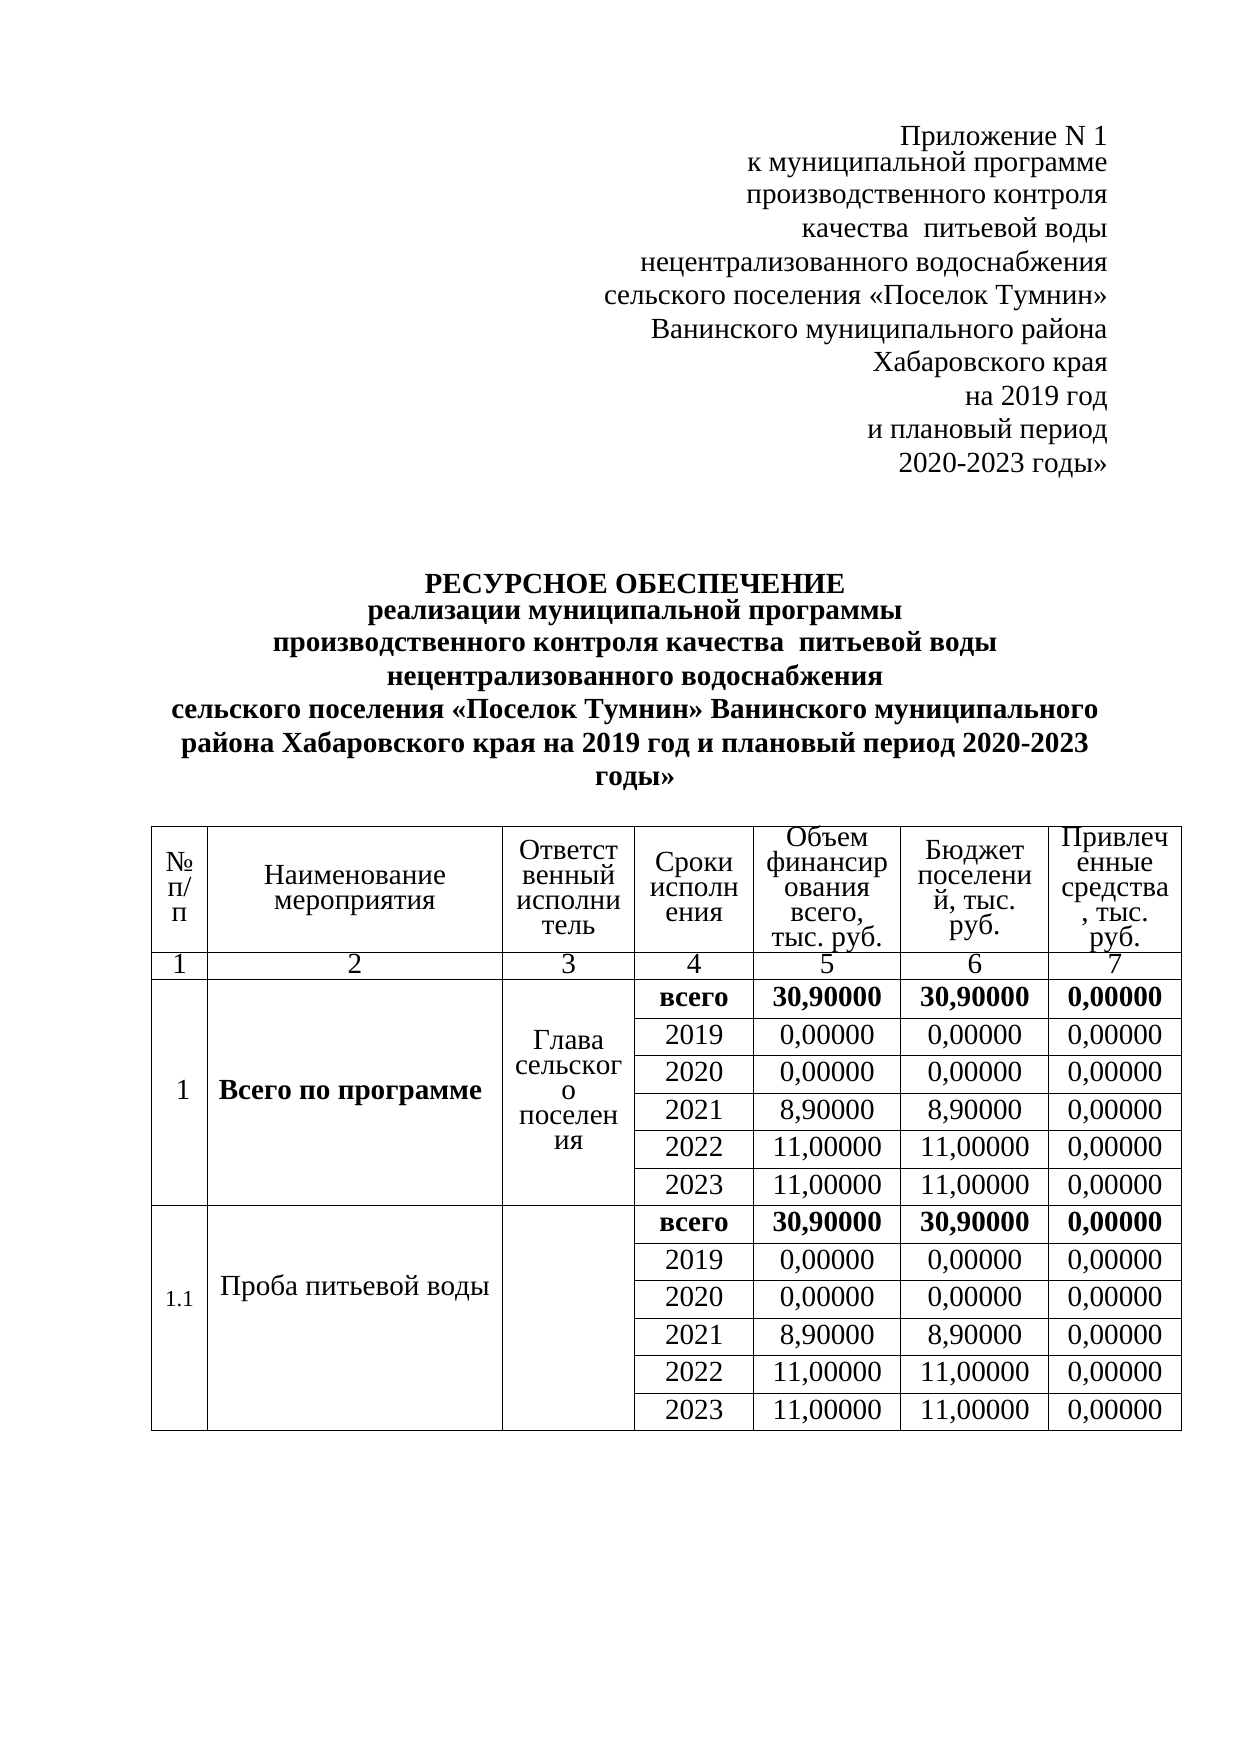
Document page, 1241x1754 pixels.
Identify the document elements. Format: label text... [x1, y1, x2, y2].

table_cell 0,00000 [1049, 1131, 1181, 1168]
table_cell 0,00000 [901, 1281, 1048, 1318]
table_cell 11,00000 [901, 1394, 1048, 1430]
text нецентрализованного водоснабжения [162, 244, 1107, 277]
table_cell 0,00000 [1049, 1019, 1181, 1055]
table_cell 2020 [635, 1281, 753, 1318]
table_cell 11,00000 [901, 1169, 1048, 1205]
text на 2019 год [162, 378, 1107, 411]
table_cell 0,00000 [901, 1019, 1048, 1055]
table_cell 11,00000 [754, 1131, 900, 1168]
table_cell 0,00000 [1049, 1206, 1181, 1243]
table_cell 30,90000 [901, 980, 1048, 1018]
table_cell 8,90000 [901, 1319, 1048, 1355]
table_cell [208, 1393, 502, 1430]
text качества питьевой воды [162, 210, 1107, 244]
table_cell 0,00000 [754, 1056, 900, 1093]
table_header Наименование мероприятия [208, 827, 502, 952]
table_cell 2023 [635, 1169, 753, 1205]
text Хабаровского края [162, 344, 1107, 378]
table_cell 7 [1049, 953, 1181, 978]
table_cell 0,00000 [1049, 1356, 1181, 1393]
table_cell [503, 1393, 634, 1430]
table_cell Всего по программе [208, 980, 502, 1205]
table_cell 0,00000 [1049, 1394, 1181, 1430]
table_cell [152, 1393, 207, 1430]
text Приложение N 1 [679, 118, 1107, 152]
table_cell всего [635, 1206, 753, 1243]
table_cell 0,00000 [901, 1244, 1048, 1280]
table_header Привлеченные средства, тыс. руб. [1049, 827, 1181, 952]
table_cell 2022 [635, 1356, 753, 1393]
table_cell [503, 1206, 634, 1393]
table_cell 2019 [635, 1019, 753, 1055]
table_cell Проба питьевой воды [208, 1206, 502, 1393]
table_cell 1 [152, 953, 207, 978]
text Ванинского муниципального района [162, 311, 1107, 344]
table_cell 0,00000 [754, 1244, 900, 1280]
text производственного контроля [162, 177, 1107, 210]
table_cell 1 [152, 980, 207, 1205]
table_cell 0,00000 [1049, 1319, 1181, 1355]
table_cell 0,00000 [901, 1056, 1048, 1093]
table_cell 3 [503, 953, 634, 978]
table_cell 2021 [635, 1319, 753, 1355]
table_cell 8,90000 [901, 1094, 1048, 1130]
table_cell 0,00000 [1049, 1094, 1181, 1130]
table_cell 11,00000 [754, 1394, 900, 1430]
table_cell 2021 [635, 1094, 753, 1130]
table_cell 11,00000 [901, 1356, 1048, 1393]
table_cell 0,00000 [1049, 1169, 1181, 1205]
table_cell всего [635, 980, 753, 1018]
table_cell 2023 [635, 1394, 753, 1430]
table_cell 0,00000 [1049, 1281, 1181, 1318]
table_cell 0,00000 [1049, 1244, 1181, 1280]
table_cell 30,90000 [754, 980, 900, 1018]
text производственного контроля качества питьевой воды [162, 624, 1107, 658]
table_cell 0,00000 [1049, 1056, 1181, 1093]
text реализации муниципальной программы [162, 599, 1107, 624]
table_cell 2020 [635, 1056, 753, 1093]
table_cell 30,90000 [754, 1206, 900, 1243]
table_header Ответственный исполнитель [503, 827, 634, 952]
table_cell 5 [754, 953, 900, 978]
table_cell 0,00000 [1049, 980, 1181, 1018]
text 2020-2023 годы» [162, 445, 1107, 478]
text сельского поселения «Поселок Тумнин» [162, 277, 1107, 311]
table_cell 11,00000 [901, 1131, 1048, 1168]
table_cell 11,00000 [754, 1169, 900, 1205]
text РЕСУРСНОЕ ОБЕСПЕЧЕНИЕ [162, 566, 1107, 599]
table_cell 30,90000 [901, 1206, 1048, 1243]
table_header Сроки исполнения [635, 827, 753, 952]
table_cell 11,00000 [754, 1356, 900, 1393]
table_cell Глава сельского поселения [503, 980, 634, 1205]
table_cell 2019 [635, 1244, 753, 1280]
table_cell 0,00000 [754, 1281, 900, 1318]
text нецентрализованного водоснабжения [162, 658, 1107, 691]
table_cell 0,00000 [754, 1019, 900, 1055]
text к муниципальной программе [694, 152, 1107, 177]
table_cell 1.1 [152, 1206, 207, 1393]
table_cell 8,90000 [754, 1094, 900, 1130]
text и плановый период [162, 411, 1107, 445]
table_cell 6 [901, 953, 1048, 978]
table_header Объем финансирования всего, тыс. руб. [754, 827, 900, 952]
table_cell 4 [635, 953, 753, 978]
table_header № п/п [152, 827, 207, 952]
table_cell 2022 [635, 1131, 753, 1168]
text сельского поселения «Поселок Тумнин» Ванинского муниципального района Хабаровского края на 2019 год и плановый период 2020-2023 годы» [162, 691, 1107, 792]
table_cell 8,90000 [754, 1319, 900, 1355]
table_header Бюджет поселений, тыс. руб. [901, 827, 1048, 952]
table_cell 2 [208, 953, 502, 978]
